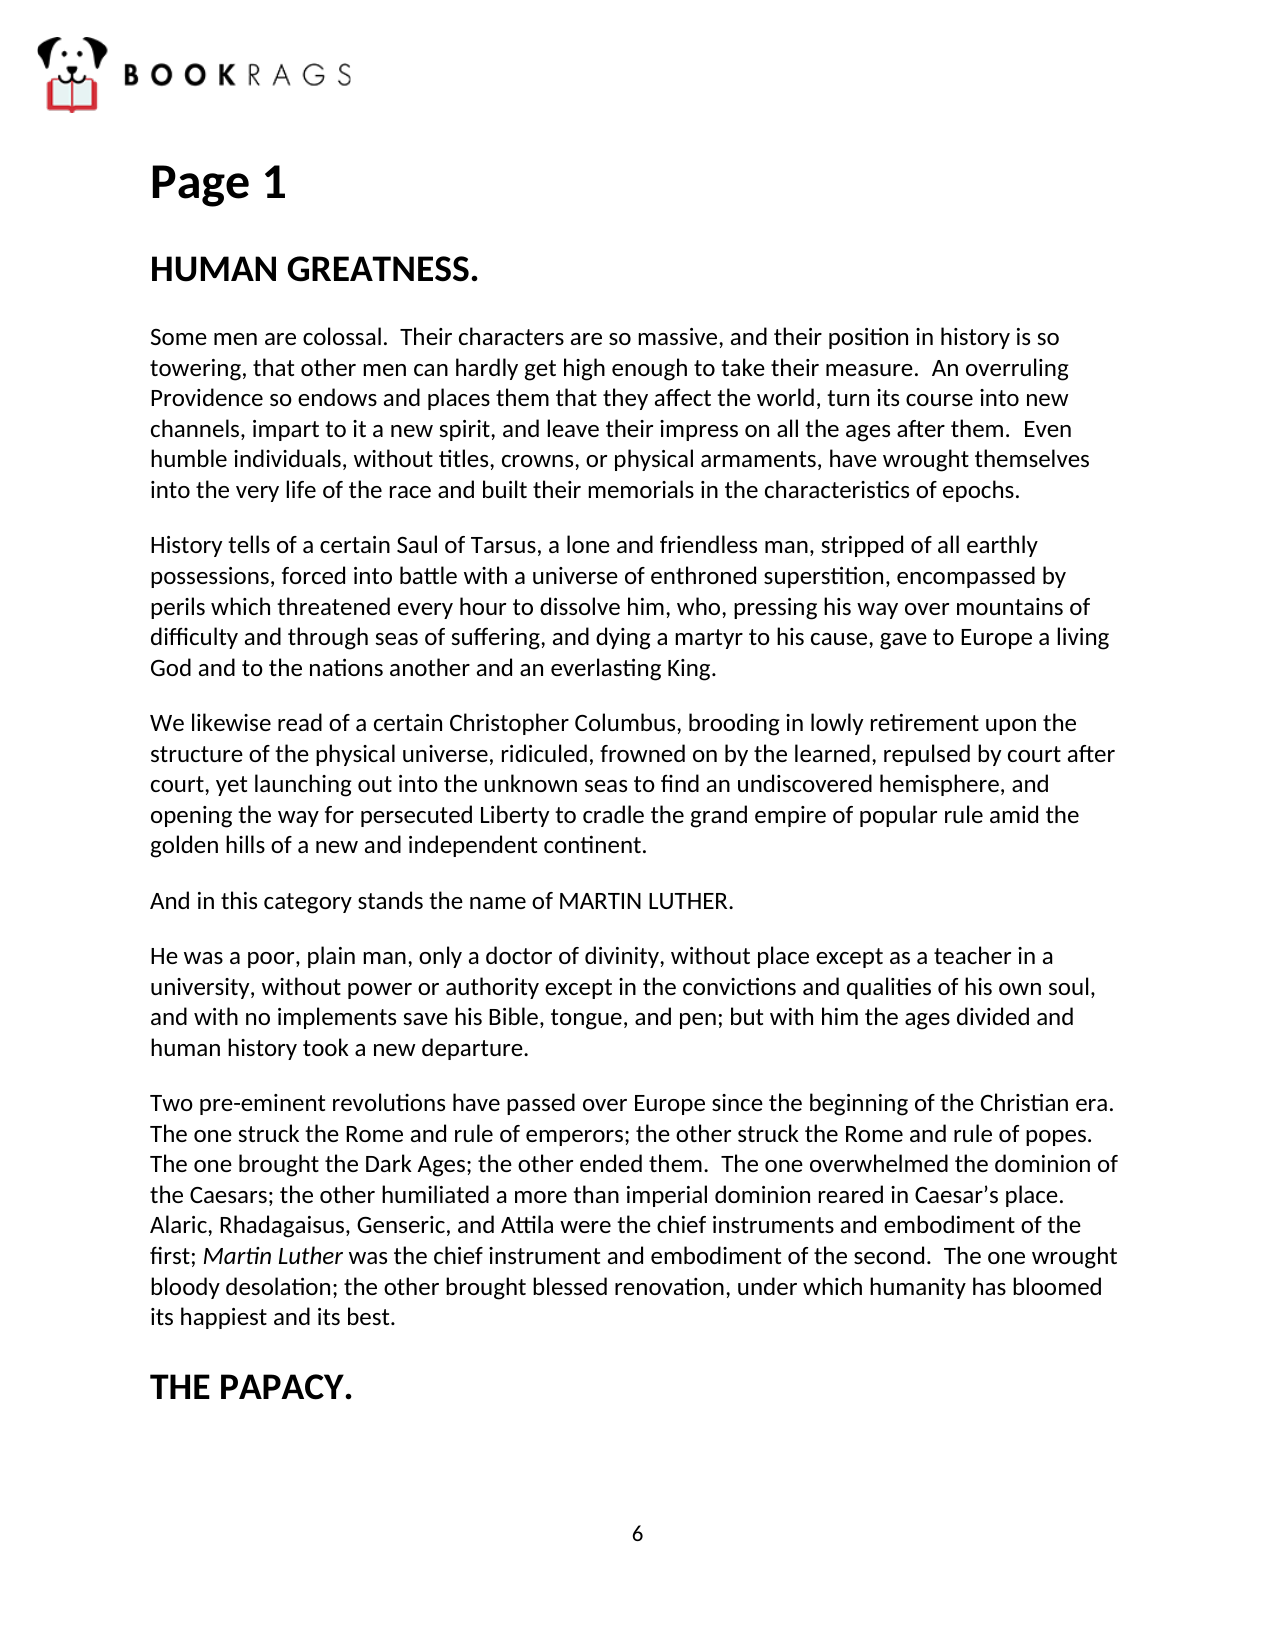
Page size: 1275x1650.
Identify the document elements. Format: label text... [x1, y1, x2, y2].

text Page 1 [150, 150, 1125, 211]
text THE PAPACY. [150, 1363, 1125, 1409]
text And in this category stands the name of MARTIN LUTHER. [150, 885, 1125, 915]
text Some men are colossal. Their characters are so massive, and their position in history is so towering, that other men can hardly get high enough to take their measure. An overruling Providence so endows and places them that they affect the world, turn its course into new channels, impart to it a new spirit, and leave their impress on all the ages after them. Even humble individuals, without titles, crowns, or physical armaments, have wrought themselves into the very life of the race and built their memorials in the characteristics of epochs. [150, 322, 1125, 505]
text Two pre-eminent revolutions have passed over Europe since the beginning of the Christian era. The one struck the Rome and rule of emperors; the other struck the Rome and rule of popes. The one brought the Dark Ages; the other ended them. The one overwhelmed the dominion of the Caesars; the other humiliated a more than imperial dominion reared in Caesar’s place. Alaric, Rhadagaisus, Genseric, and Attila were the chief instruments and embodiment of the first; Martin Luther was the chief instrument and embodiment of the second. The one wrought bloody desolation; the other brought blessed renovation, under which humanity has bloomed its happiest and its best. [150, 1087, 1125, 1332]
text History tells of a certain Saul of Tarsus, a lone and friendless man, stripped of all earthly possessions, forced into battle with a universe of enthroned superstition, encompassed by perils which threatened every hour to dissolve him, who, pressing his way over mountains of difficulty and through seas of suffering, and dying a martyr to his cause, gave to Europe a living God and to the nations another and an everlasting King. [150, 530, 1125, 682]
text HUMAN GREATNESS. [150, 244, 1125, 290]
text He was a poor, plain man, only a doctor of divinity, without place except as a teacher in a university, without power or authority except in the convictions and qualities of his own soul, and with no implements save his Bible, tongue, and pen; but with him the ages divided and human history took a new departure. [150, 940, 1125, 1062]
text We likewise read of a certain Christopher Columbus, brooding in lowly retirement upon the structure of the physical universe, ridiculed, frowned on by the learned, repulsed by court after court, yet launching out into the unknown seas to find an undiscovered hemisphere, and opening the way for persecuted Liberty to cradle the grand empire of popular rule amid the golden hills of a new and independent continent. [150, 707, 1125, 860]
picture [37, 37, 351, 113]
